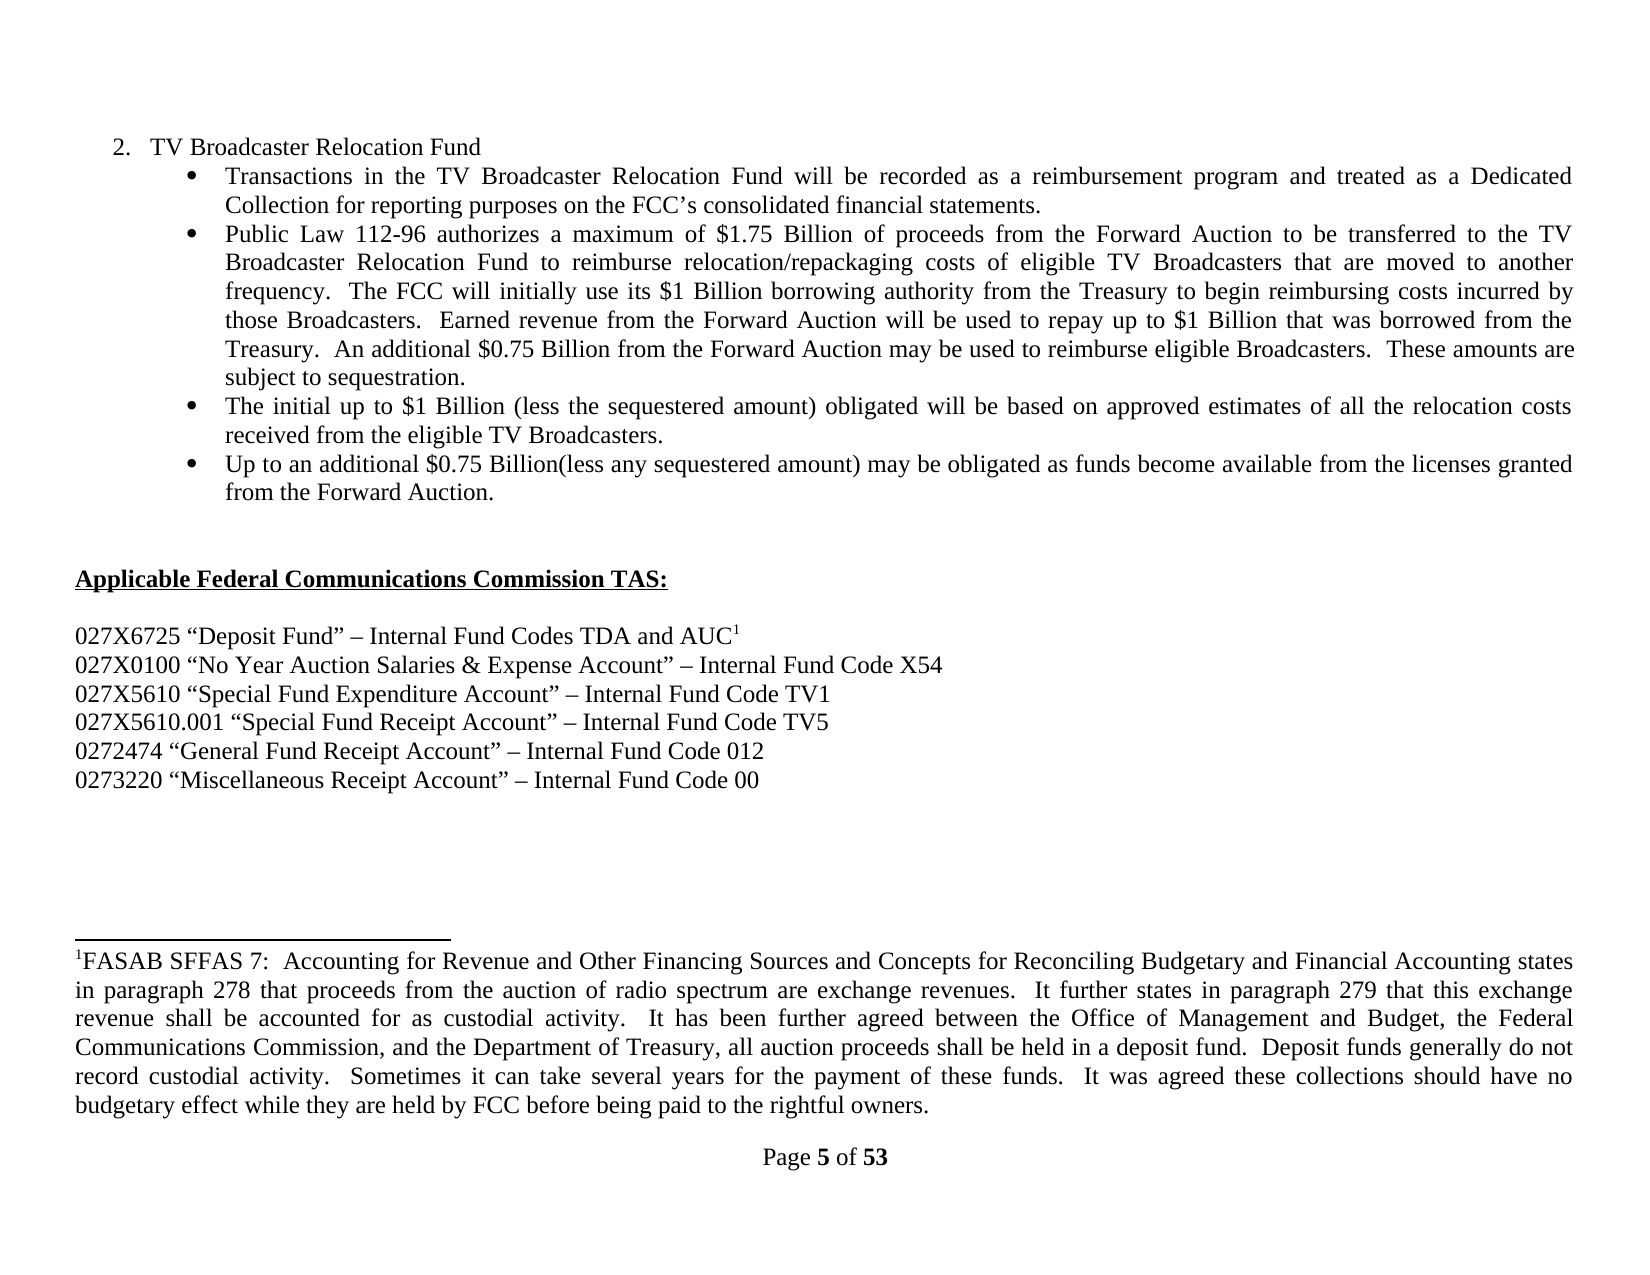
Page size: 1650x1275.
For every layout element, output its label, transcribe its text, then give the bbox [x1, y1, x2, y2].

list Public Law 112-96 authorizes a maximum of $1.75 Billion of proceeds from the Forward Auction to be transferred to the TV Broadcaster Relocation Fund to reimburse relocation/repackaging costs of eligible TV Broadcasters that are moved to another frequency. The FCC will initially use its $1 Billion borrowing authority from the Treasury to begin reimbursing costs incurred by those Broadcasters. Earned revenue from the Forward Auction will be used to repay up to $1 Billion that was borrowed from the Treasury. An additional $0.75 Billion from the Forward Auction may be used to reimburse eligible Broadcasters. These amounts are subject to sequestration. [187, 219, 1575, 391]
text 0272474 “General Fund Receipt Account” – Internal Fund Code 012 [75, 736, 1575, 765]
text 027X5610 “Special Fund Expenditure Account” – Internal Fund Code TV1 [75, 679, 1575, 707]
list Up to an additional $0.75 Billion(less any sequestered amount) may be obligated as funds become available from the licenses granted from the Forward Auction. [187, 449, 1575, 506]
text Applicable Federal Communications Commission TAS: [75, 564, 1575, 592]
text 027X6725 “Deposit Fund” – Internal Fund Codes TDA and AUC [75, 621, 1575, 650]
text 027X0100 “No Year Auction Salaries & Expense Account” – Internal Fund Code X54 [75, 650, 1575, 679]
text 027X5610.001 “Special Fund Receipt Account” – Internal Fund Code TV5 [75, 707, 1575, 736]
list Transactions in the TV Broadcaster Relocation Fund will be recorded as a reimbursement program and treated as a Dedicated Collection for reporting purposes on the FCC’s consolidated financial statements. [187, 161, 1575, 219]
list TV Broadcaster Relocation Fund [112, 132, 1575, 161]
text 0273220 “Miscellaneous Receipt Account” – Internal Fund Code 00 [75, 765, 1575, 794]
list The initial up to $1 Billion (less the sequestered amount) obligated will be based on approved estimates of all the relocation costs received from the eligible TV Broadcasters. [187, 391, 1575, 449]
